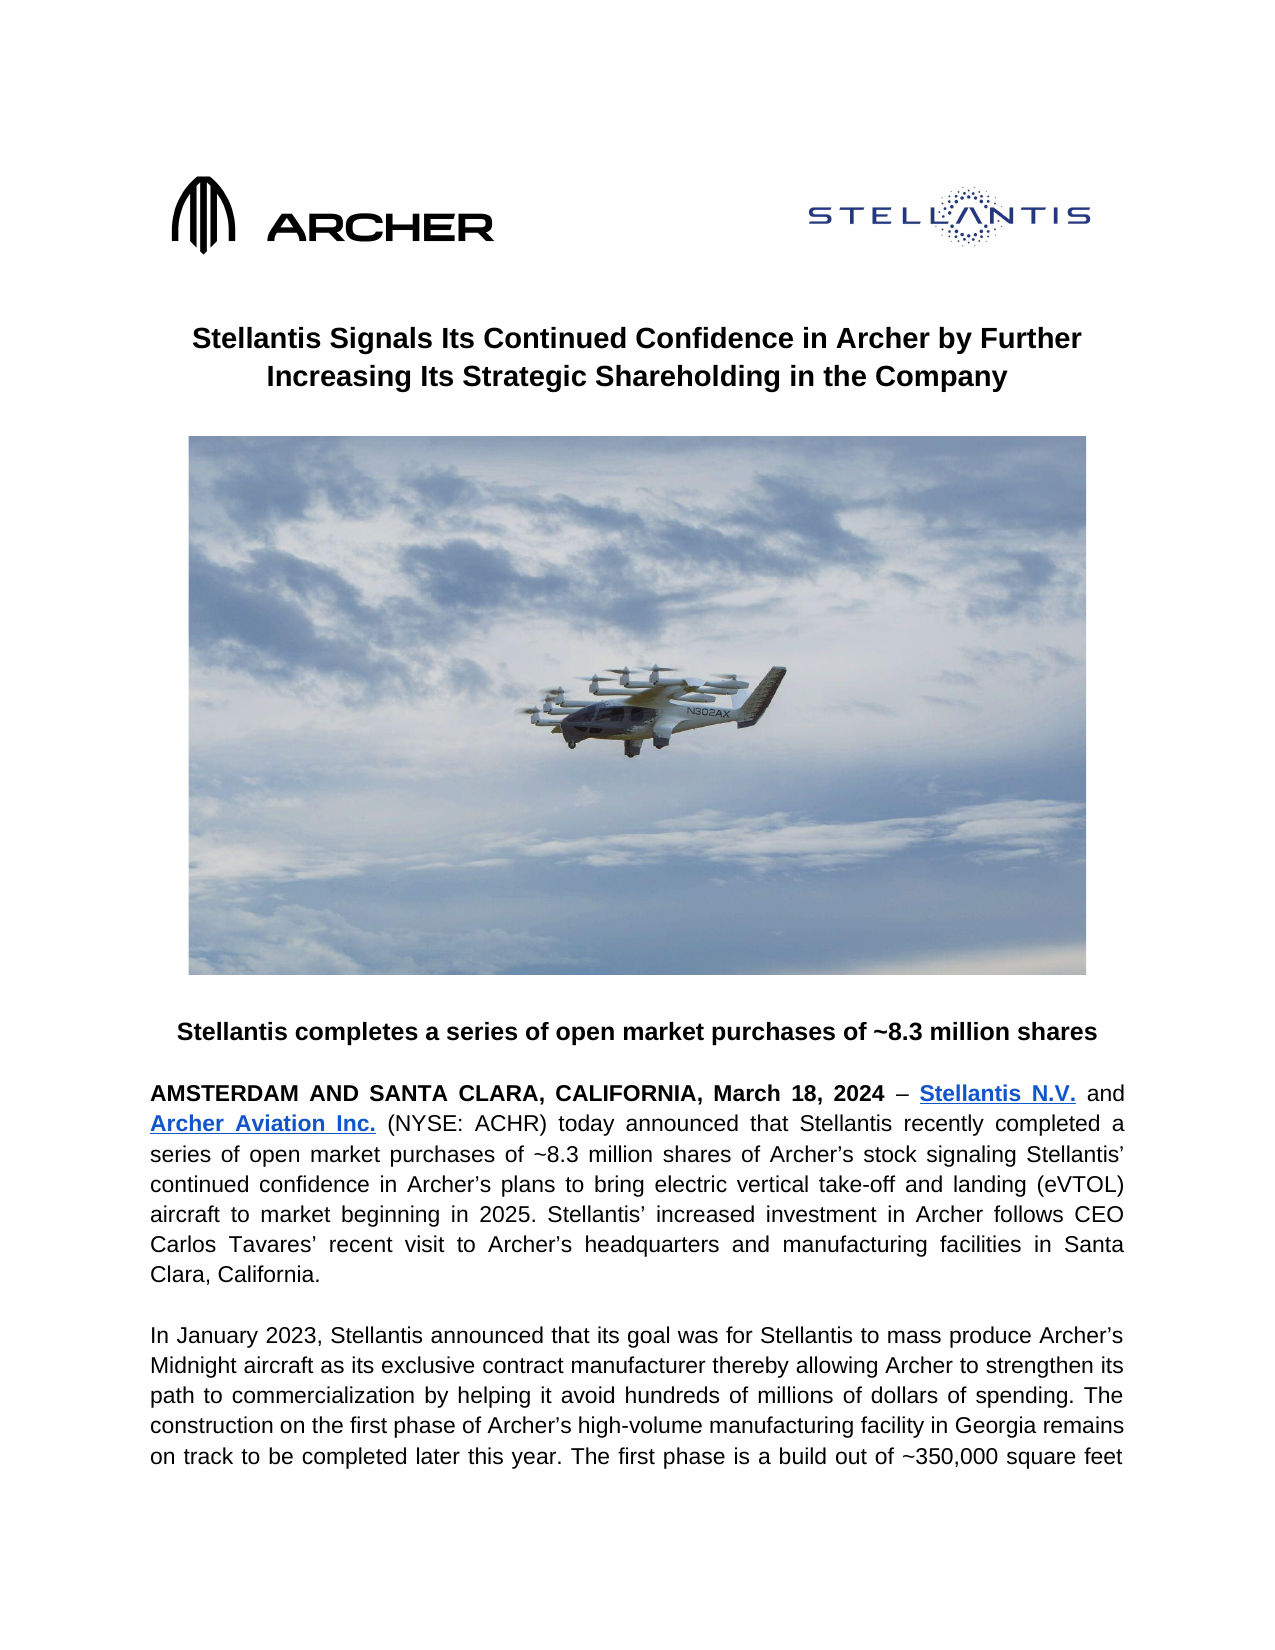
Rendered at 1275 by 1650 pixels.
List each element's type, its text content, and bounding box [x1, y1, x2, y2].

picture [782, 153, 1117, 283]
text AMSTERDAM AND SANTA CLARA, CALIFORNIA, March 18, 2024 – Stellantis N.V. and Archer Aviation Inc. (NYSE: ACHR) today announced that Stellantis recently completed a series of open market purchases of ~8.3 million shares of Archer’s stock signaling Stellantis’ continued confidence in Archer’s plans to bring electric vertical take-off and landing (eVTOL) aircraft to market beginning in 2025. Stellantis’ increased investment in Archer follows CEO Carlos Tavares’ recent visit to Archer’s headquarters and manufacturing facilities in Santa Clara, California. [150, 1080, 1125, 1288]
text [150, 1322, 1125, 1469]
text Stellantis Signals Its Continued Confidence in Archer by Further Increasing Its Strategic Shareholding in the Company [150, 321, 1125, 393]
picture [150, 150, 503, 282]
picture [188, 436, 1087, 975]
text Stellantis completes a series of open market purchases of ~8.3 million shares [150, 1017, 1125, 1046]
